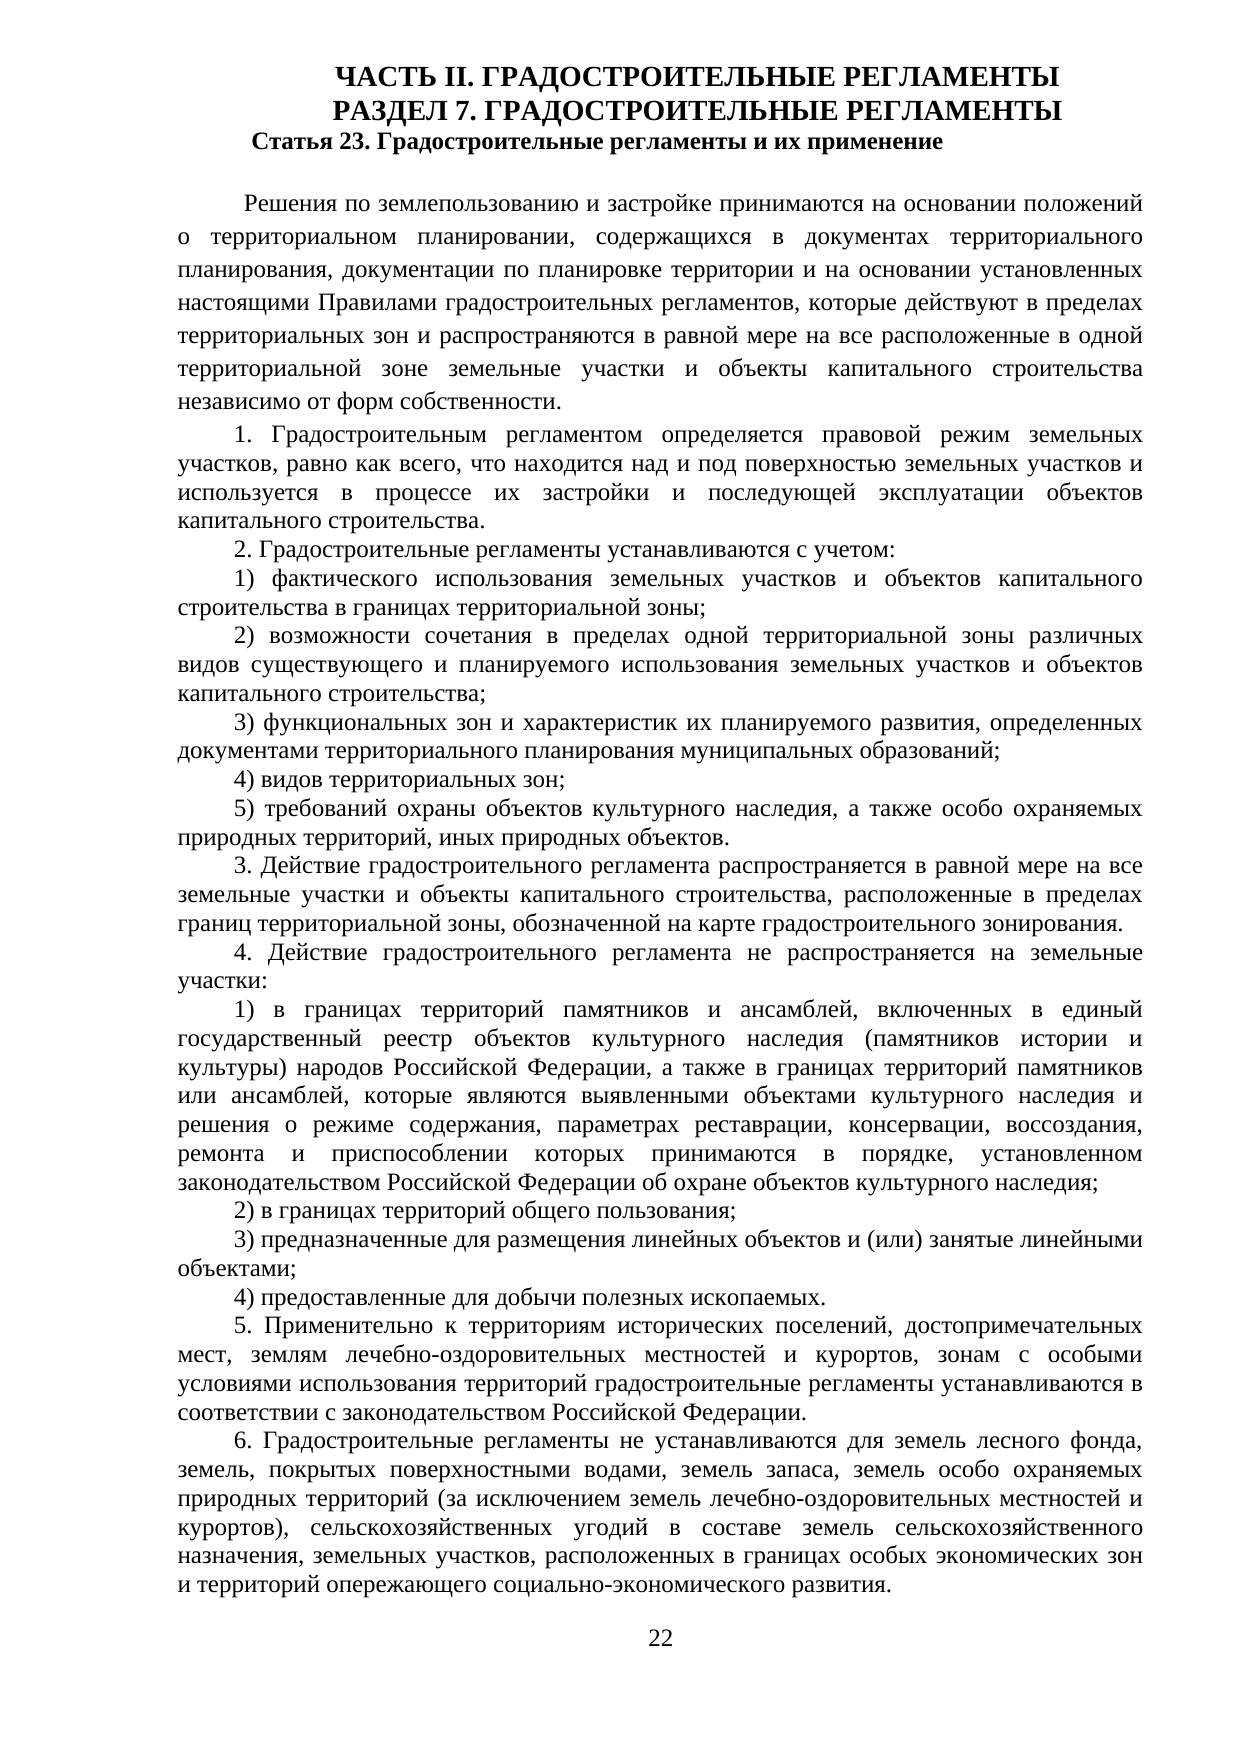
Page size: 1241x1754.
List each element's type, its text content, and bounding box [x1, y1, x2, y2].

text 1) в границах территорий памятников и ансамблей, включенных в единый государственный реестр объектов культурного наследия (памятников истории и культуры) народов Российской Федерации, а также в границах территорий памятников или ансамблей, которые являются выявленными объектами культурного наследия и решения о режиме содержания, параметрах реставрации, консервации, воссоздания, ремонта и приспособлении которых принимаются в порядке, установленном законодательством Российской Федерации об охране объектов культурного наследия; [177, 994, 1144, 1195]
text 1) фактического использования земельных участков и объектов капитального строительства в границах территориальной зоны; [177, 563, 1144, 620]
text 3) предназначенные для размещения линейных объектов и (или) занятые линейными объектами; [177, 1224, 1144, 1282]
subtitle ЧАСТЬ II. ГРАДОСТРОИТЕЛЬНЫЕ РЕГЛАМЕНТЫ [177, 59, 1144, 93]
text 6. Градостроительные регламенты не устанавливаются для земель лесного фонда, земель, покрытых поверхностными водами, земель запаса, земель особо охраняемых природных территорий (за исключением земель лечебно-оздоровительных местностей и курортов), сельскохозяйственных угодий в составе земель сельскохозяйственного назначения, земельных участков, расположенных в границах особых экономических зон и территорий опережающего социально-экономического развития. [177, 1425, 1144, 1598]
text 3. Действие градостроительного регламента распространяется в равной мере на все земельные участки и объекты капитального строительства, расположенные в пределах границ территориальной зоны, обозначенной на карте градостроительного зонирования. [177, 850, 1144, 937]
text 2) в границах территорий общего пользования; [177, 1195, 1144, 1224]
text 5. Применительно к территориям исторических поселений, достопримечательных мест, землям лечебно-оздоровительных местностей и курортов, зонам с особыми условиями использования территорий градостроительные регламенты устанавливаются в соответствии с законодательством Российской Федерации. [177, 1310, 1144, 1425]
subtitle Статья 23. Градостроительные регламенты и их применение [177, 126, 1144, 155]
text 3) функциональных зон и характеристик их планируемого развития, определенных документами территориального планирования муниципальных образований; [177, 707, 1144, 764]
text 2) возможности сочетания в пределах одной территориальной зоны различных видов существующего и планируемого использования земельных участков и объектов капитального строительства; [177, 620, 1144, 707]
text 4) видов территориальных зон; [177, 764, 1144, 793]
text 2. Градостроительные регламенты устанавливаются с учетом: [177, 534, 1144, 563]
text 4. Действие градостроительного регламента не распространяется на земельные участки: [177, 937, 1144, 994]
text 5) требований охраны объектов культурного наследия, а также особо охраняемых природных территорий, иных природных объектов. [177, 793, 1144, 850]
text 4) предоставленные для добычи полезных ископаемых. [177, 1282, 1144, 1310]
text 1. Градостроительным регламентом определяется правовой режим земельных участков, равно как всего, что находится над и под поверхностью земельных участков и используется в процессе их застройки и последующей эксплуатации объектов капитального строительства. [177, 419, 1144, 534]
subtitle РАЗДЕЛ 7. ГРАДОСТРОИТЕЛЬНЫЕ РЕГЛАМЕНТЫ [177, 93, 1144, 126]
text Решения по землепользованию и застройке принимаются на основании положений о территориальном планировании, содержащихся в документах территориального планирования, документации по планировке территории и на основании установленных настоящими Правилами градостроительных регламентов, которые действуют в пределах территориальных зон и распространяются в равной мере на все расположенные в одной территориальной зоне земельные участки и объекты капитального строительства независимо от форм собственности. [177, 188, 1144, 415]
